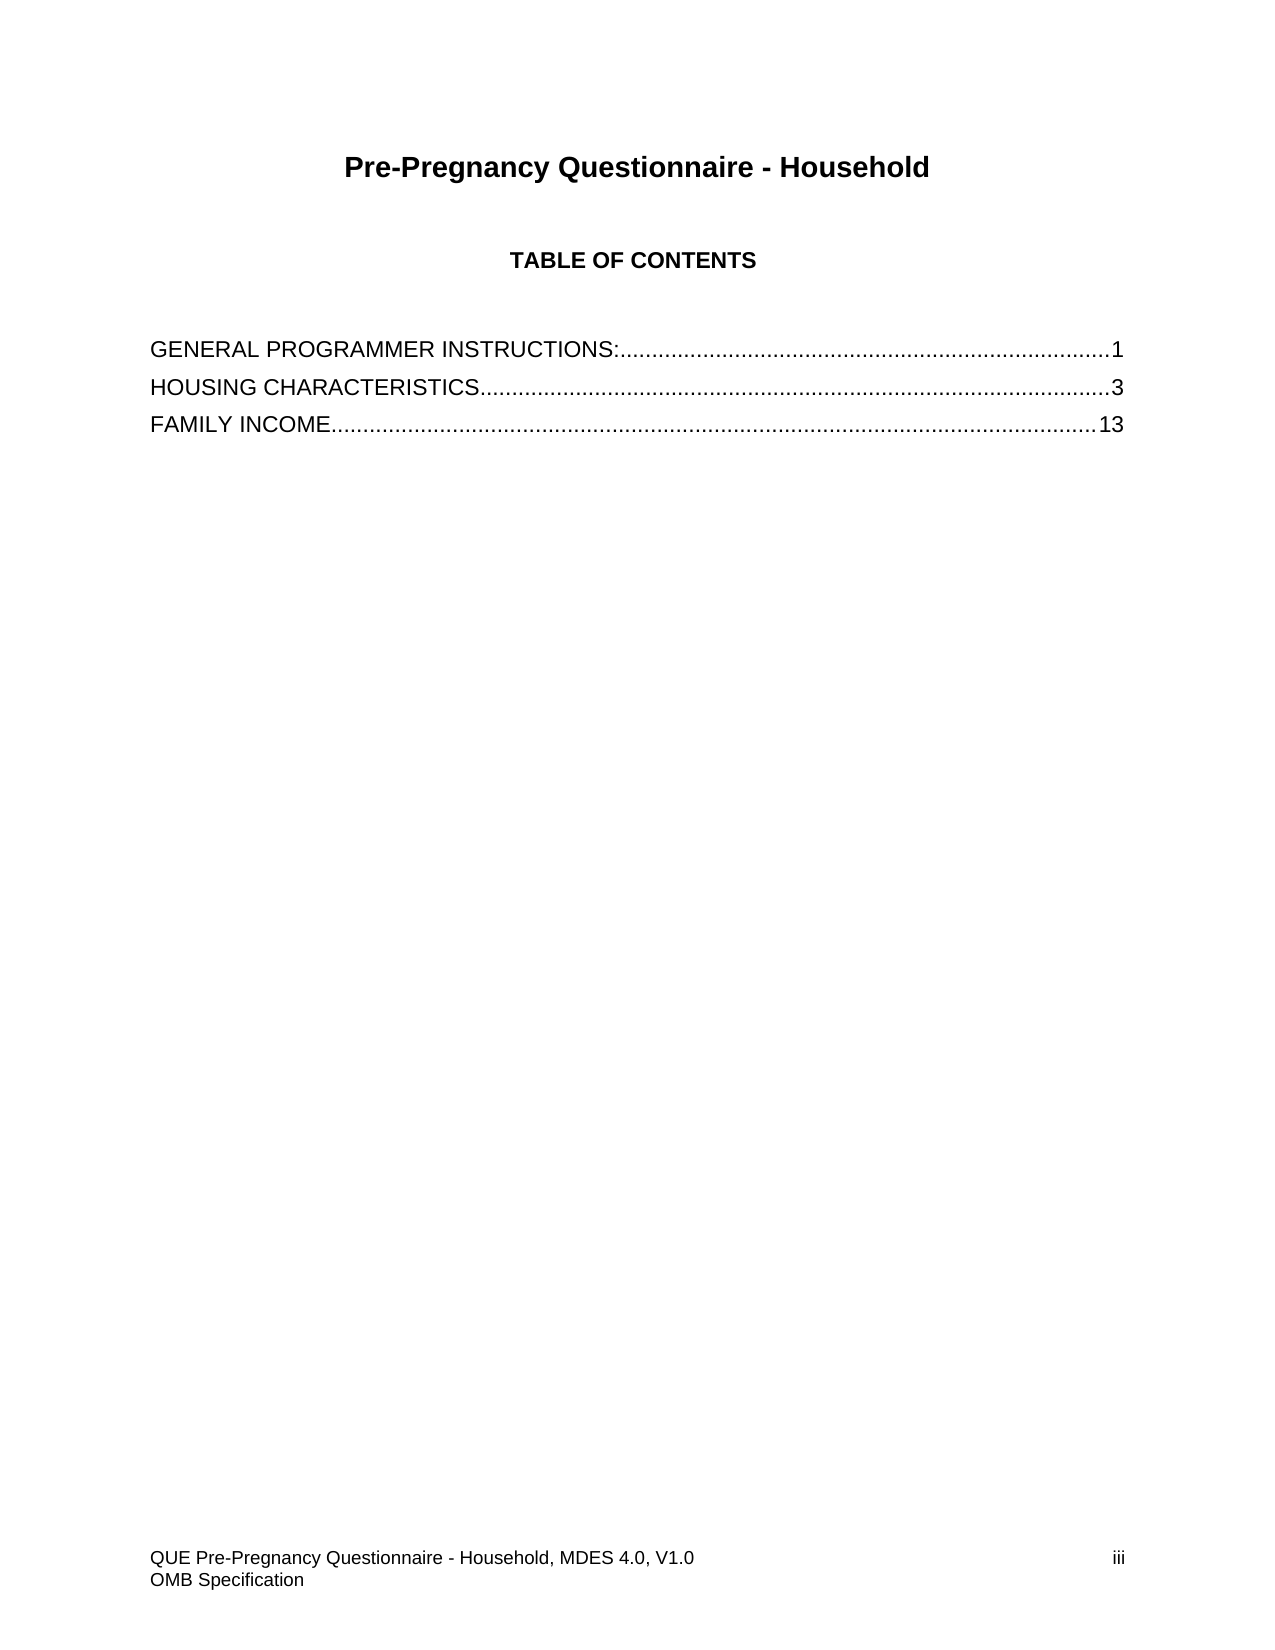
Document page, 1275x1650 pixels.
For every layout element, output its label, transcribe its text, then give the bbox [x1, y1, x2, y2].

text HOUSING CHARACTERISTICS 3 [150, 363, 1125, 400]
text GENERAL PROGRAMMER INSTRUCTIONS: 1 [150, 325, 1125, 363]
text TABLE OF CONTENTS [138, 247, 1125, 274]
text FAMILY INCOME 13 [150, 400, 1125, 438]
text Pre-Pregnancy Questionnaire - Household [150, 150, 1125, 183]
